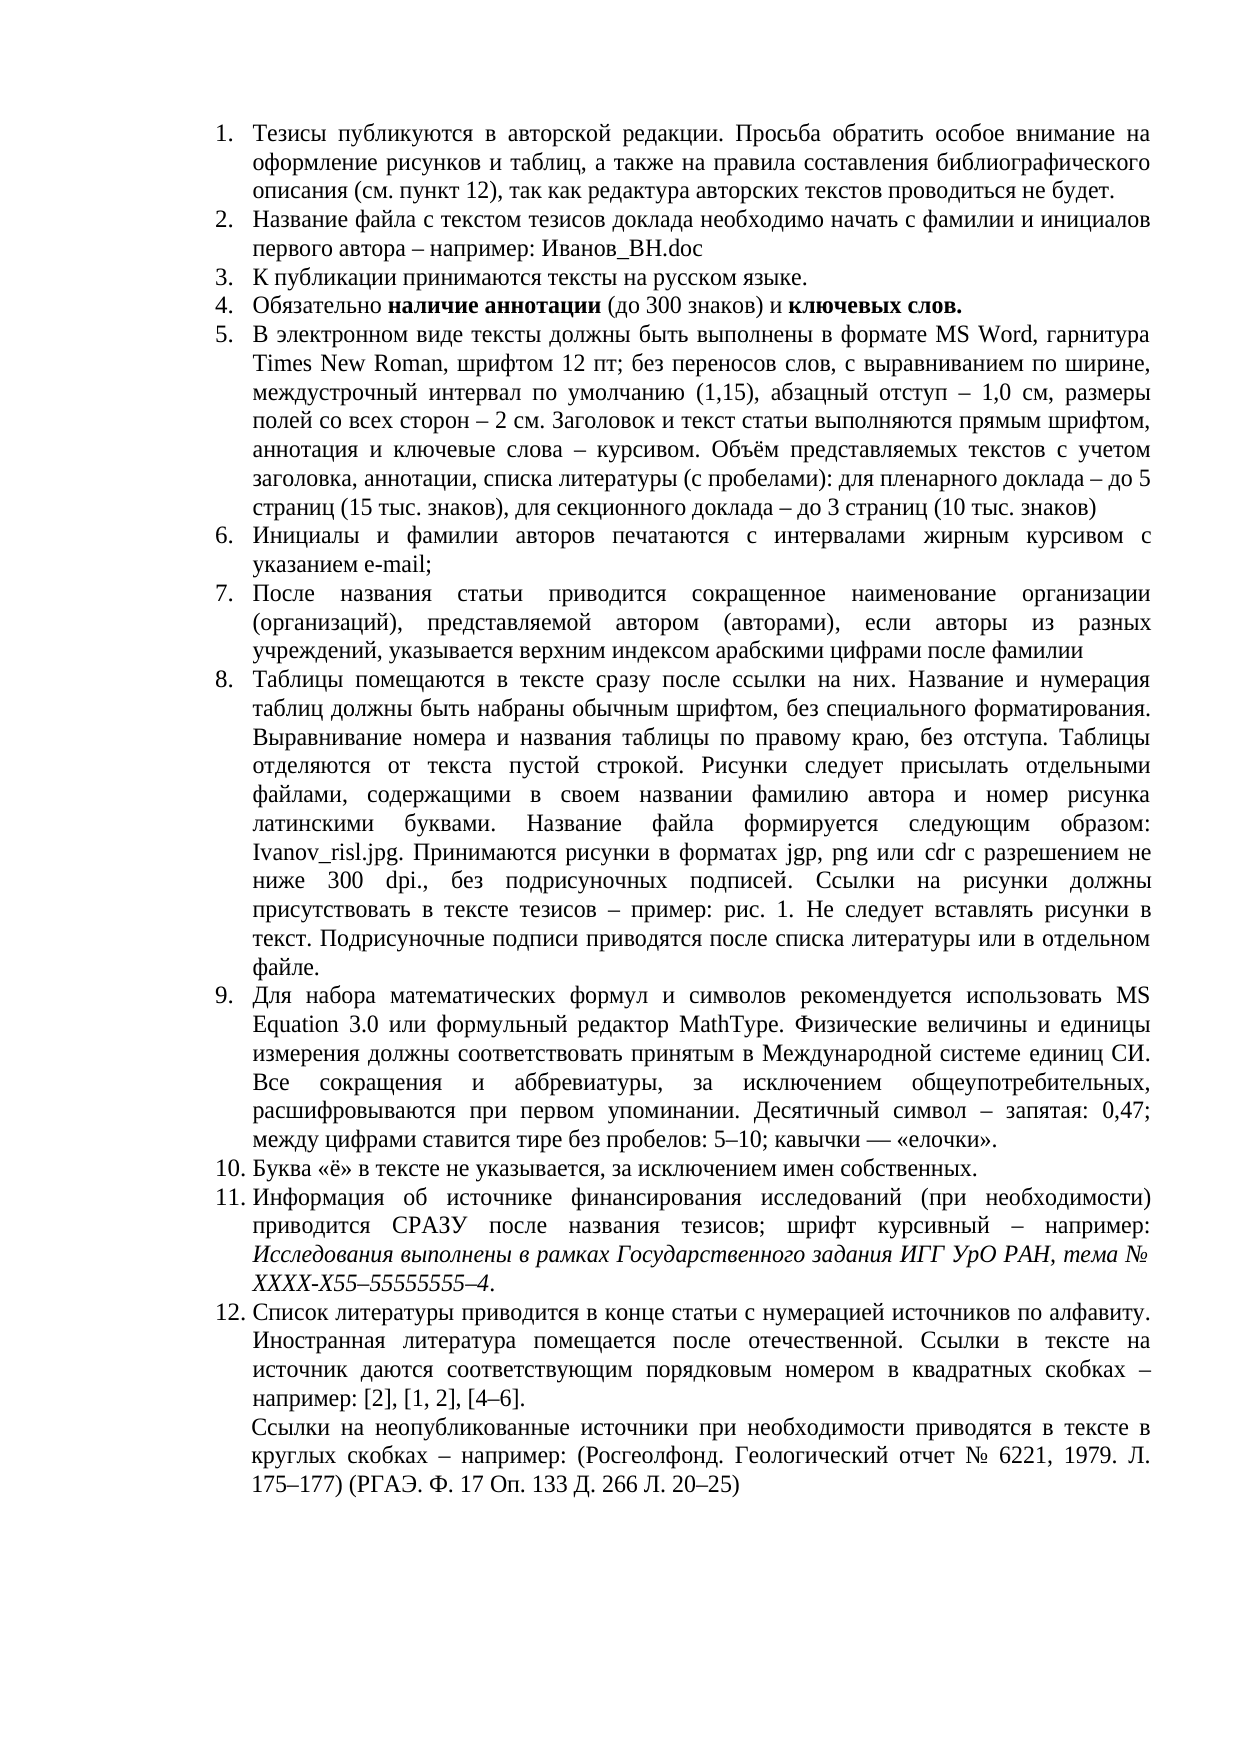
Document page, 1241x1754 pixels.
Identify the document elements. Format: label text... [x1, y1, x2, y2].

list Информация об источнике финансирования исследований (при необходимости) приводится СРАЗУ после названия тезисов; шрифт курсивный – например: Исследования выполнены в рамках Государственного задания ИГГ УрО РАН, тема № ХХХХ-Х55–55555555–4. [215, 1182, 1152, 1297]
list Обязательно наличие аннотации (до 300 знаков) и ключевых слов. [215, 291, 1152, 319]
list Название файла с текстом тезисов доклада необходимо начать с фамилии и инициалов первого автора – например: Иванов_ВН.doc [215, 204, 1152, 262]
list После названия статьи приводится сокращенное наименование организации (организаций), представляемой автором (авторами), если авторы из разных учреждений, указывается верхним индексом арабскими цифрами после фамилии [215, 578, 1152, 664]
list Инициалы и фамилии авторов печатаются с интервалами жирным курсивом с указанием e-mail; [215, 521, 1152, 578]
text Ссылки на неопубликованные источники при необходимости приводятся в тексте в круглых скобках – например: (Росгеолфонд. Геологический отчет № 6221, 1979. Л. 175–177) (РГАЭ. Ф. 17 Оп. 133 Д. 266 Л. 20–25) [251, 1412, 1152, 1498]
list К публикации принимаются тексты на русском языке. [215, 262, 1152, 291]
list Тезисы публикуются в авторской редакции. Просьба обратить особое внимание на оформление рисунков и таблиц, а также на правила составления библиографического описания (см. пункт 12), так как редактура авторских текстов проводиться не будет. [215, 118, 1152, 204]
list Буква «ё» в тексте не указывается, за исключением имен собственных. [215, 1153, 1152, 1182]
list Список литературы приводится в конце статьи с нумерацией источников по алфавиту. Иностранная литература помещается после отечественной. Ссылки в тексте на источник даются соответствующим порядковым номером в квадратных скобках – например: [2], [1, 2], [4–6]. [215, 1297, 1152, 1412]
list Для набора математических формул и символов рекомендуется использовать MS Equation 3.0 или формульный редактор MathType. Физические величины и единицы измерения должны соответствовать принятым в Международной системе единиц СИ. Все сокращения и аббревиатуры, за исключением общеупотребительных, расшифровываются при первом упоминании. Десятичный символ – запятая: 0,47; между цифрами ставится тире без пробелов: 5–10; кавычки — «елочки». [215, 981, 1152, 1153]
list Таблицы помещаются в тексте сразу после ссылки на них. Название и нумерация таблиц должны быть набраны обычным шрифтом, без специального форматирования. Выравнивание номера и названия таблицы по правому краю, без отступа. Таблицы отделяются от текста пустой строкой. Рисунки следует присылать отдельными файлами, содержащими в своем названии фамилию автора и номер рисунка латинскими буквами. Название файла формируется следующим образом: Ivanov_risl.jpg. Принимаются рисунки в форматах jgp, png или cdr с разрешением не ниже 300 dpi., без подрисуночных подписей. Ссылки на рисунки должны присутствовать в тексте тезисов – пример: рис. 1. Не следует вставлять рисунки в текст. Подрисуночные подписи приводятся после списка литературы или в отдельном файле. [215, 664, 1152, 981]
list В электронном виде тексты должны быть выполнены в формате MS Word, гарнитура Times New Roman, шрифтом 12 пт; без переносов слов, с выравниванием по ширине, междустрочный интервал по умолчанию (1,15), абзацный отступ – 1,0 см, размеры полей со всех сторон – 2 см. Заголовок и текст статьи выполняются прямым шрифтом, аннотация и ключевые слова – курсивом. Объём представляемых текстов с учетом заголовка, аннотации, списка литературы (с пробелами): для пленарного доклада – до 5 страниц (15 тыс. знаков), для секционного доклада – до 3 страниц (10 тыс. знаков) [215, 319, 1152, 521]
